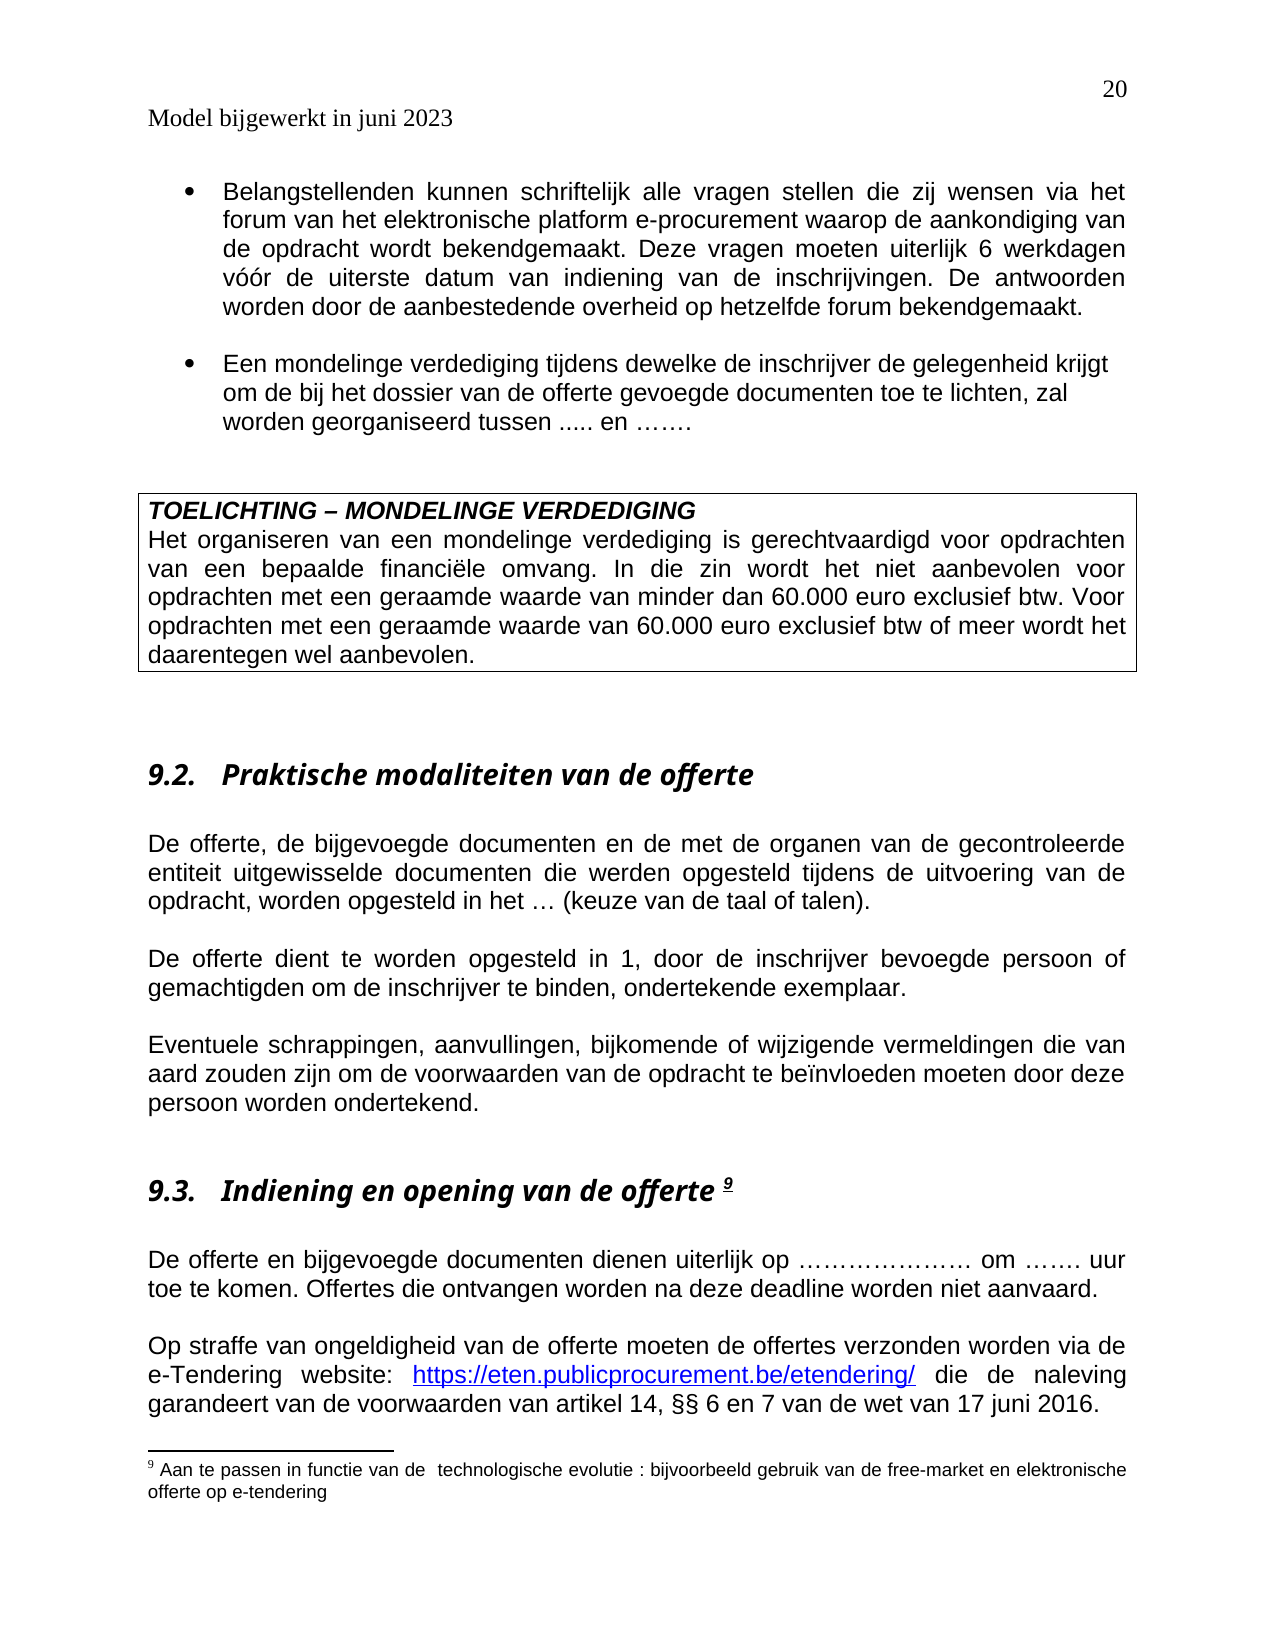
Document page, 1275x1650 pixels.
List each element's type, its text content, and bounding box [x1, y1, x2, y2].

text Eventuele schrappingen, aanvullingen, bijkomende of wijzigende vermeldingen die van aard zouden zijn om de voorwaarden van de opdracht te beïnvloeden moeten door deze persoon worden ondertekend. [148, 1030, 1127, 1116]
subtitle 9.3. Indiening en opening van de offerte [148, 1170, 1127, 1210]
list Een mondelinge verdediging tijdens dewelke de inschrijver de gelegenheid krijgt om de bij het dossier van de offerte gevoegde documenten toe te lichten, zal worden georganiseerd tussen ..... en ……. [185, 349, 1127, 435]
subtitle 9.2. Praktische modaliteiten van de offerte [148, 754, 1127, 794]
text Op straffe van ongeldigheid van de offerte moeten de offertes verzonden worden via de e-Tendering website: https://eten.publicprocurement.be/etendering/ die de naleving garandeert van de voorwaarden van artikel 14, §§ 6 en 7 van de wet van 17 juni 2016. [148, 1331, 1127, 1417]
list Belangstellenden kunnen schriftelijk alle vragen stellen die zij wensen via het forum van het elektronische platform e-procurement waarop de aankondiging van de opdracht wordt bekendgemaakt. Deze vragen moeten uiterlijk 6 werkdagen vóór de uiterste datum van indiening van de inschrijvingen. De antwoorden worden door de aanbestedende overheid op hetzelfde forum bekendgemaakt. [185, 176, 1127, 320]
text De offerte en bijgevoegde documenten dienen uiterlijk op ………………… om ……. uur toe te komen. Offertes die ontvangen worden na deze deadline worden niet aanvaard. [148, 1245, 1127, 1302]
text De offerte dient te worden opgesteld in 1, door de inschrijver bevoegde persoon of gemachtigden om de inschrijver te binden, ondertekende exemplaar. [148, 944, 1127, 1001]
text Het organiseren van een mondelinge verdediging is gerechtvaardigd voor opdrachten van een bepaalde financiële omvang. In die zin wordt het niet aanbevolen voor opdrachten met een geraamde waarde van minder dan 60.000 euro exclusief btw. Voor opdrachten met een geraamde waarde van 60.000 euro exclusief btw of meer wordt het daarentegen wel aanbevolen. [139, 522, 1136, 671]
text De offerte, de bijgevoegde documenten en de met de organen van de gecontroleerde entiteit uitgewisselde documenten die werden opgesteld tijdens de uitvoering van de opdracht, worden opgesteld in het … (keuze van de taal of talen). [148, 829, 1127, 915]
text TOELICHTING – MONDELINGE VERDEDIGING [139, 494, 1136, 522]
